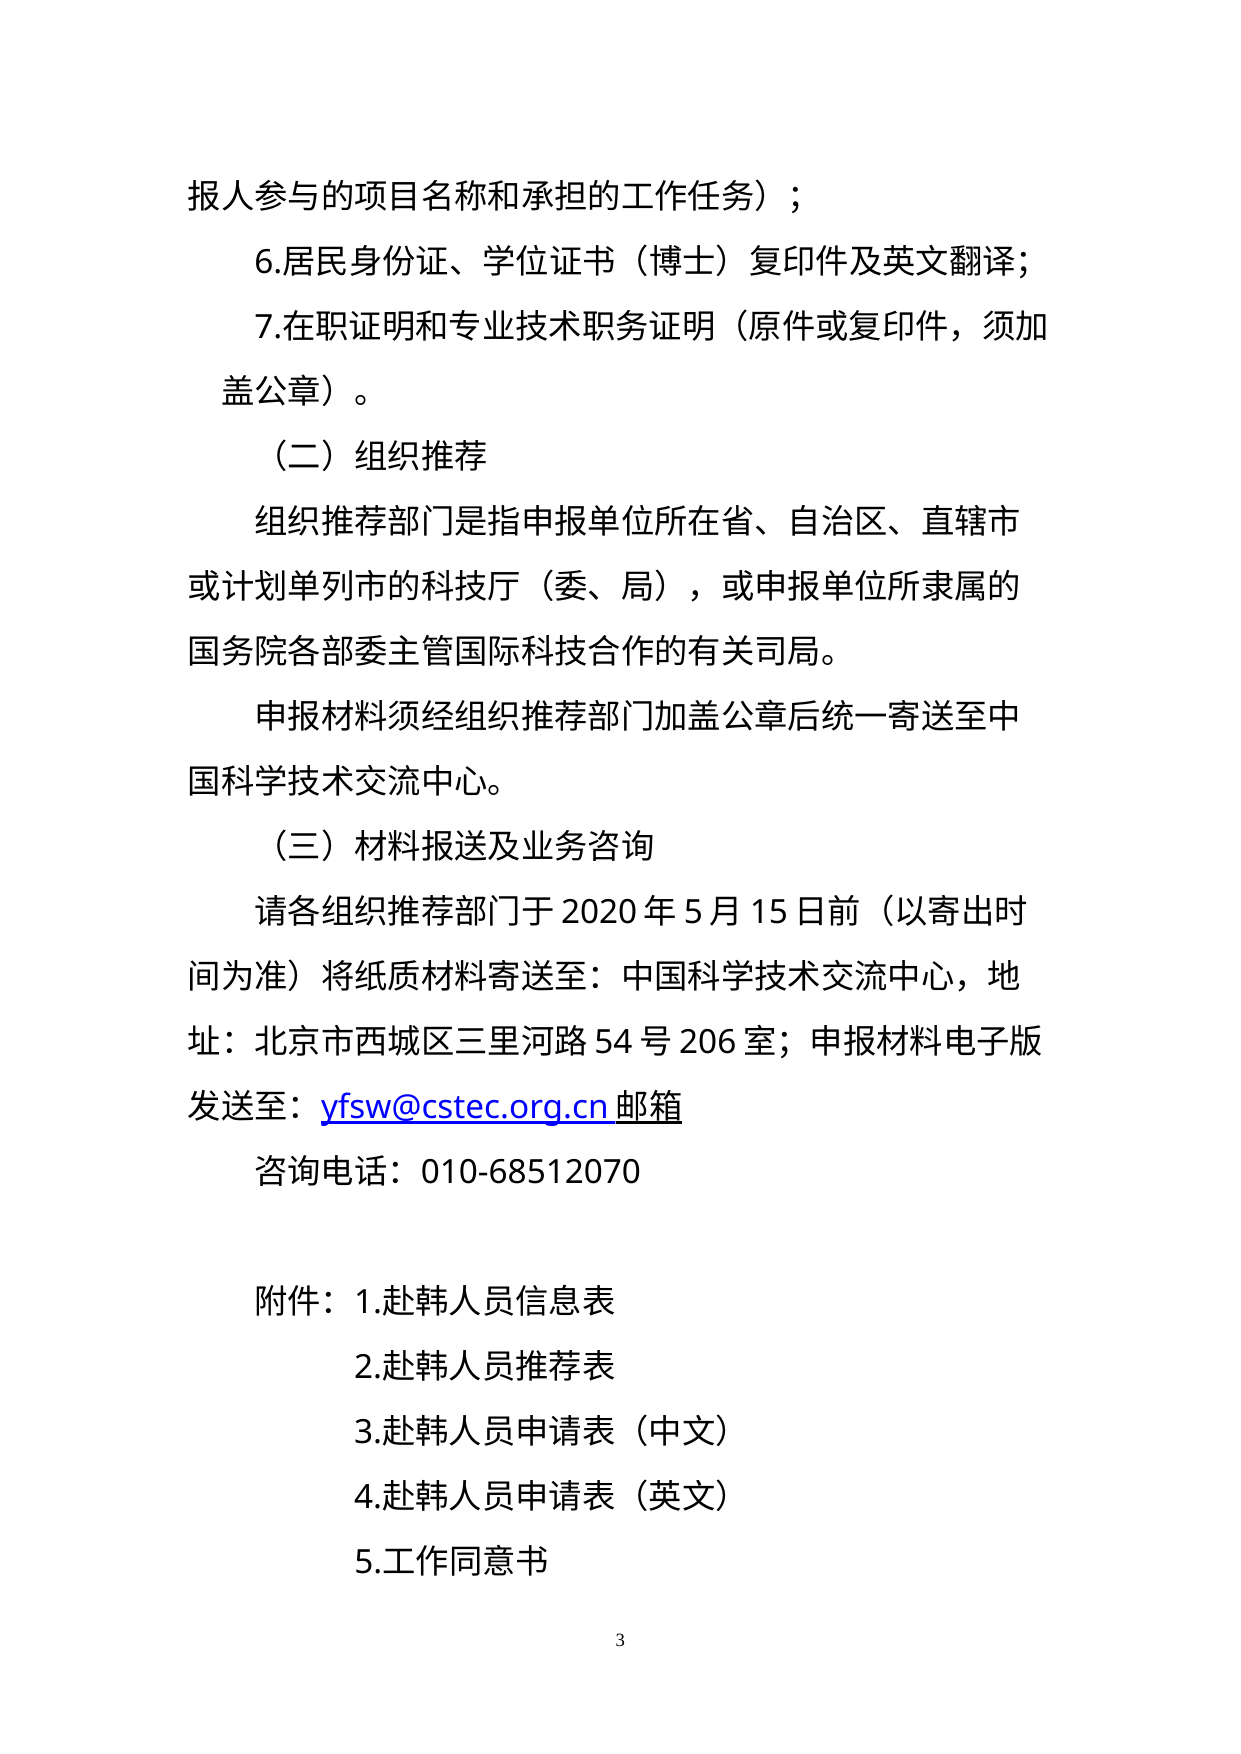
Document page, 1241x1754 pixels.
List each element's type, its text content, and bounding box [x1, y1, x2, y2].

list 5.工作同意书 [187, 1527, 1053, 1592]
list 2.赴韩人员推荐表 [354, 1332, 1053, 1397]
text 申报材料须经组织推荐部门加盖公章后统一寄送至中国科学技术交流中心。 [187, 682, 1053, 812]
list 7.在职证明和专业技术职务证明（原件或复印件，须加盖公章）。 [221, 292, 1053, 422]
text 请各组织推荐部门于2020年5月15日前（以寄出时间为准）将纸质材料寄送至：中国科学技术交流中心，地址：北京市西城区三里河路54号206室；申报材料电子版发送至：yfsw@cstec.org.cn邮箱 [187, 877, 1053, 1137]
list （二）组织推荐 [221, 422, 1053, 487]
text 附件：1.赴韩人员信息表 [254, 1267, 1053, 1332]
list 3.赴韩人员申请表（中文） [354, 1397, 1053, 1462]
text （三）材料报送及业务咨询 [187, 812, 1053, 877]
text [187, 162, 1053, 227]
text 组织推荐部门是指申报单位所在省、自治区、直辖市或计划单列市的科技厅（委、局），或申报单位所隶属的国务院各部委主管国际科技合作的有关司局。 [187, 487, 1053, 682]
list 4.赴韩人员申请表（英文） [354, 1462, 1053, 1527]
text 咨询电话：010-68512070 [254, 1137, 1053, 1202]
text 6.居民身份证、学位证书（博士）复印件及英文翻译； [187, 227, 1053, 292]
